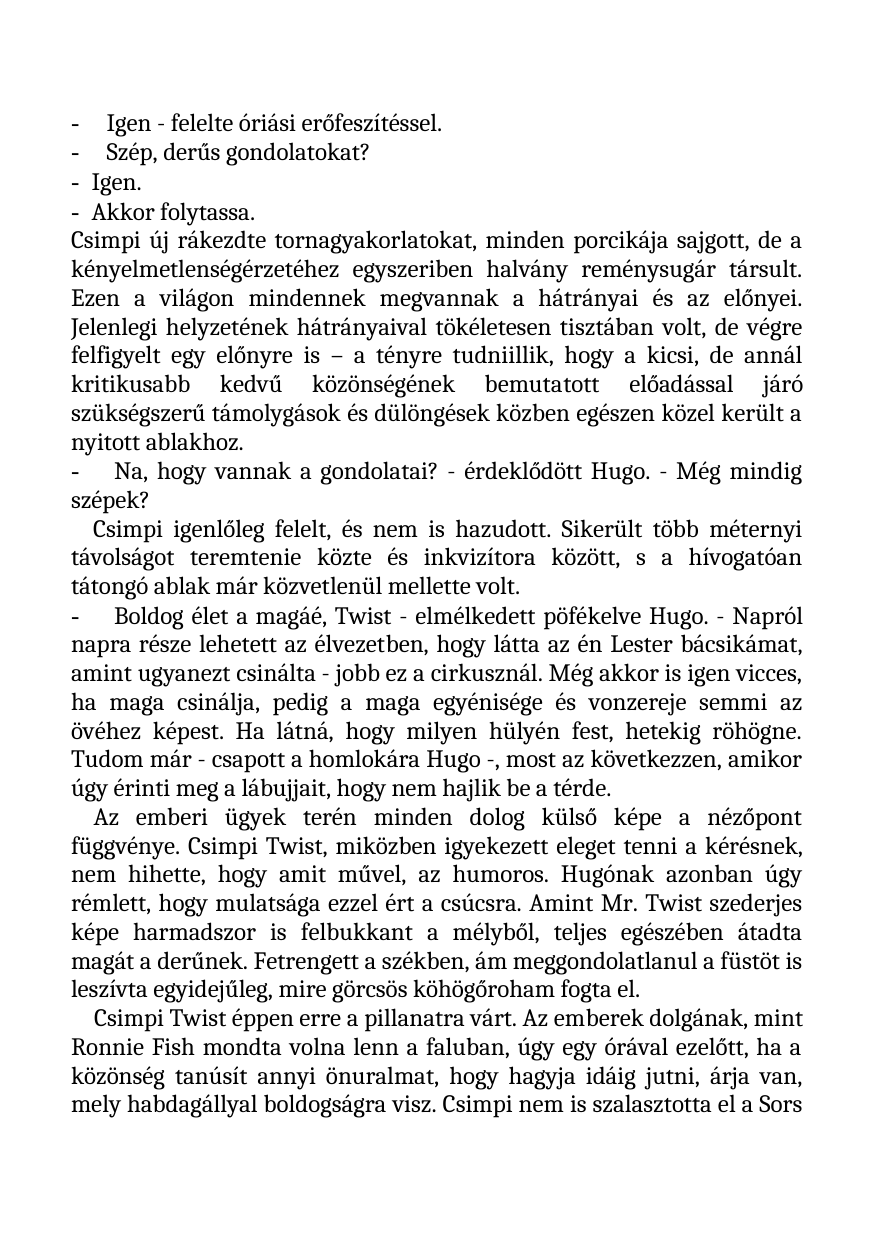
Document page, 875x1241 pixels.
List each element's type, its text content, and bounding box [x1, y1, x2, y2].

text Csimpi új rákezdte tornagyakorlatokat, minden porcikája sajgott, de a kényelmetlenségérzetéhez egyszeriben halvány reménysugár társult. Ezen a világon mindennek megvannak a hátrányai és az előnyei. Jelenlegi helyzetének hátrányaival tökéletesen tisztában volt, de végre felfigyelt egy előnyre is – a tényre tudniillik, hogy a kicsi, de annál kritikusabb kedvű közönségének bemutatott előadással járó szükségszerű támolygások és dülöngések közben egészen közel került a nyitott ablakhoz. [71, 226, 803, 456]
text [71, 1004, 803, 1119]
list Igen. [71, 167, 803, 197]
list Na, hogy vannak a gondolatai? - érdeklődött Hugo. - Még mindig szépek? [71, 456, 803, 514]
list Szép, derűs gondolatokat? [71, 137, 803, 167]
list Akkor folytassa. [71, 197, 803, 226]
text Csimpi igenlőleg felelt, és nem is hazudott. Sikerült több méternyi távolságot teremtenie közte és inkvizítora között, s a hívogatóan tátongó ablak már közvetlenül mellette volt. [71, 514, 803, 601]
list Boldog élet a magáé, Twist - elmélkedett pöfékelve Hugo. - Napról napra része lehetett az élvezetben, hogy látta az én Lester bácsikámat, amint ugyanezt csinálta - jobb ez a cirkusznál. Még akkor is igen vicces, ha maga csinálja, pedig a maga egyénisége és vonzereje semmi az övéhez képest. Ha látná, hogy milyen hülyén fest, hetekig röhögne. Tudom már - csapott a homlokára Hugo -, most az következzen, amikor úgy érinti meg a lábujjait, hogy nem hajlik be a térde. [71, 601, 803, 803]
text Az emberi ügyek terén minden dolog külső képe a nézőpont függvénye. Csimpi Twist, miközben igyekezett eleget tenni a kérésnek, nem hihette, hogy amit művel, az humoros. Hugónak azonban úgy rémlett, hogy mulatsága ezzel ért a csúcsra. Amint Mr. Twist szederjes képe harmadszor is felbukkant a mélyből, teljes egészében átadta magát a derűnek. Fetrengett a székben, ám meggondolatlanul a füstöt is leszívta egyidejűleg, mire görcsös köhögőroham fogta el. [71, 803, 803, 1004]
list Igen - felelte óriási erőfeszítéssel. [71, 108, 803, 137]
